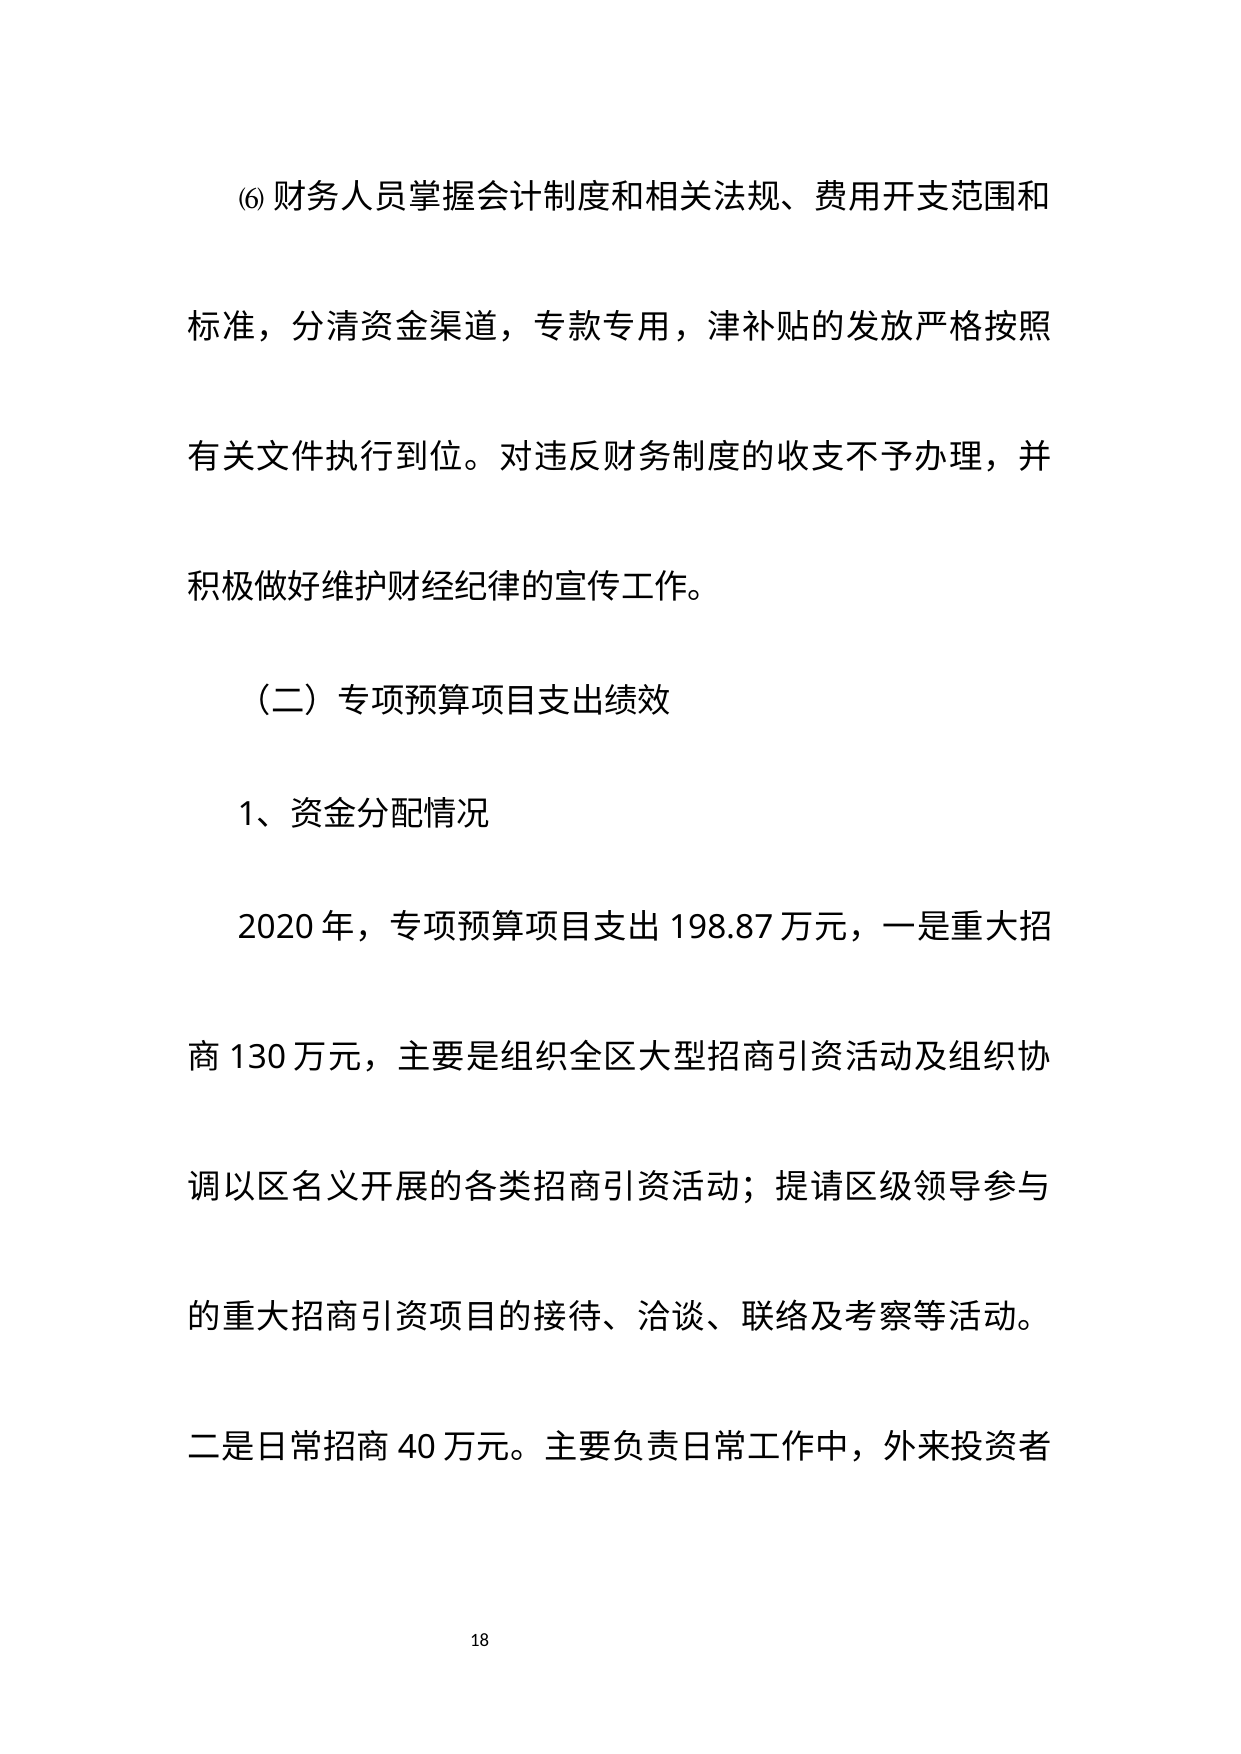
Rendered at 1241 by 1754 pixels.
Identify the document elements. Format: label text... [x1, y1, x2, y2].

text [187, 892, 1053, 1477]
text （二）专项预算项目支出绩效 [187, 665, 1053, 730]
text ⑹财务人员掌握会计制度和相关法规、费用开支范围和标准，分清资金渠道，专款专用，津补贴的发放严格按照有关文件执行到位。对违反财务制度的收支不予办理，并积极做好维护财经纪律的宣传工作。 [187, 162, 1053, 617]
text 1、资金分配情况 [187, 778, 1053, 843]
